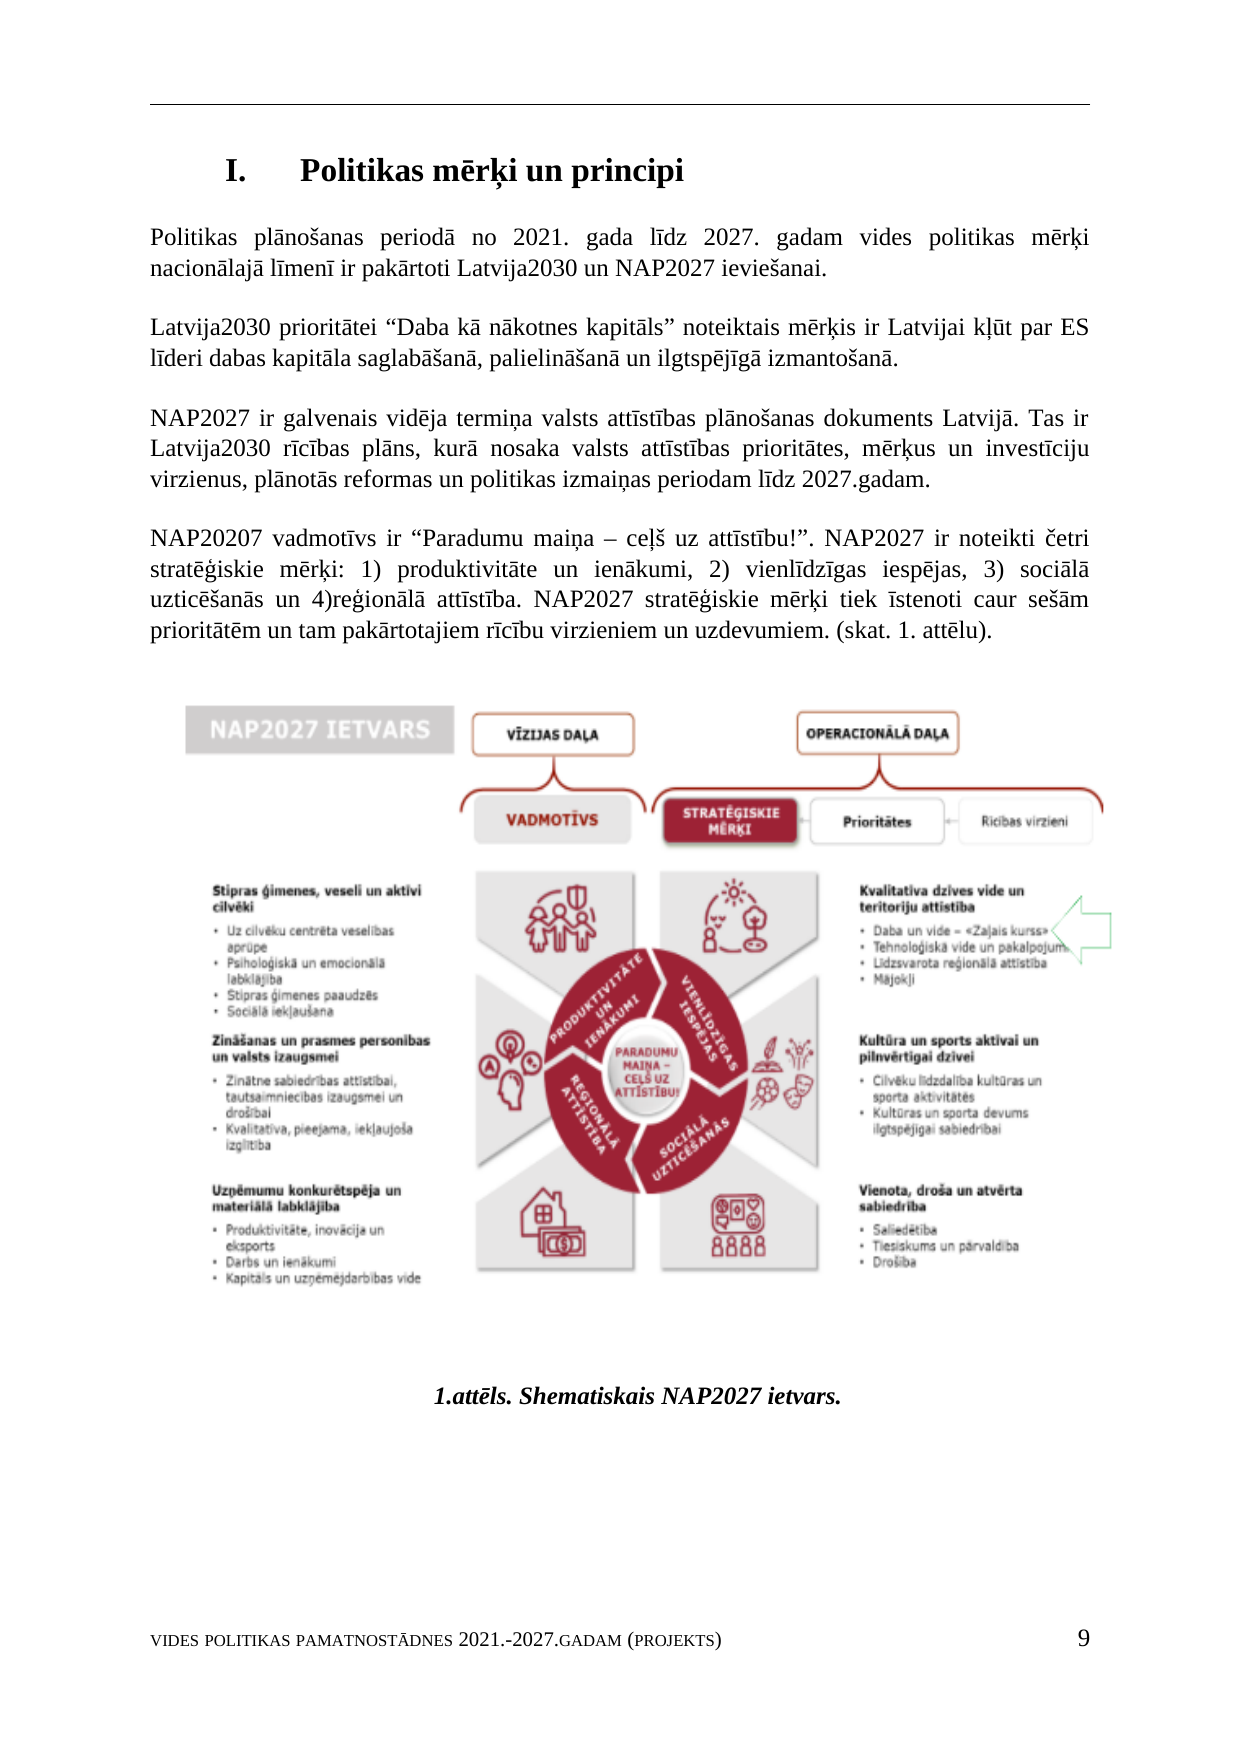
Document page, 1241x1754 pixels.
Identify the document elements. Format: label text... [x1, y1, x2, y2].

text NAP20207 vadmotīvs ir “Paradumu maiņa – ceļš uz attīstību!”. NAP2027 ir noteikti četri stratēģiskie mērķi: 1) produktivitāte un ienākumi, 2) vienlīdzīgas iespējas, 3) sociālā uzticēšanās un 4)reģionālā attīstība. NAP2027 stratēģiskie mērķi tiek īstenoti caur sešām prioritātēm un tam pakārtotajiem rīcību virzieniem un uzdevumiem. (skat. 1. attēlu). [150, 522, 1090, 644]
text Politikas plānošanas periodā no 2021. gada līdz 2027. gadam vides politikas mērķi nacionālajā līmenī ir pakārtoti Latvija2030 un NAP2027 ieviešanai. [150, 221, 1090, 282]
picture [150, 672, 1141, 1291]
text NAP2027 ir galvenais vidēja termiņa valsts attīstības plānošanas dokuments Latvijā. Tas ir Latvija2030 rīcības plāns, kurā nosaka valsts attīstības prioritātes, mērķus un investīciju virzienus, plānotās reformas un politikas izmaiņas periodam līdz 2027.gadam. [150, 401, 1090, 492]
text 1.attēls. Shematiskais NAP2027 ietvars. [187, 1379, 1090, 1409]
subtitle Politikas mērķi un principi [225, 150, 1090, 188]
text Latvija2030 prioritātei “Daba kā nākotnes kapitāls” noteiktais mērķis ir Latvijai kļūt par ES līderi dabas kapitāla saglabāšanā, palielināšanā un ilgtspējīgā izmantošanā. [150, 311, 1090, 372]
